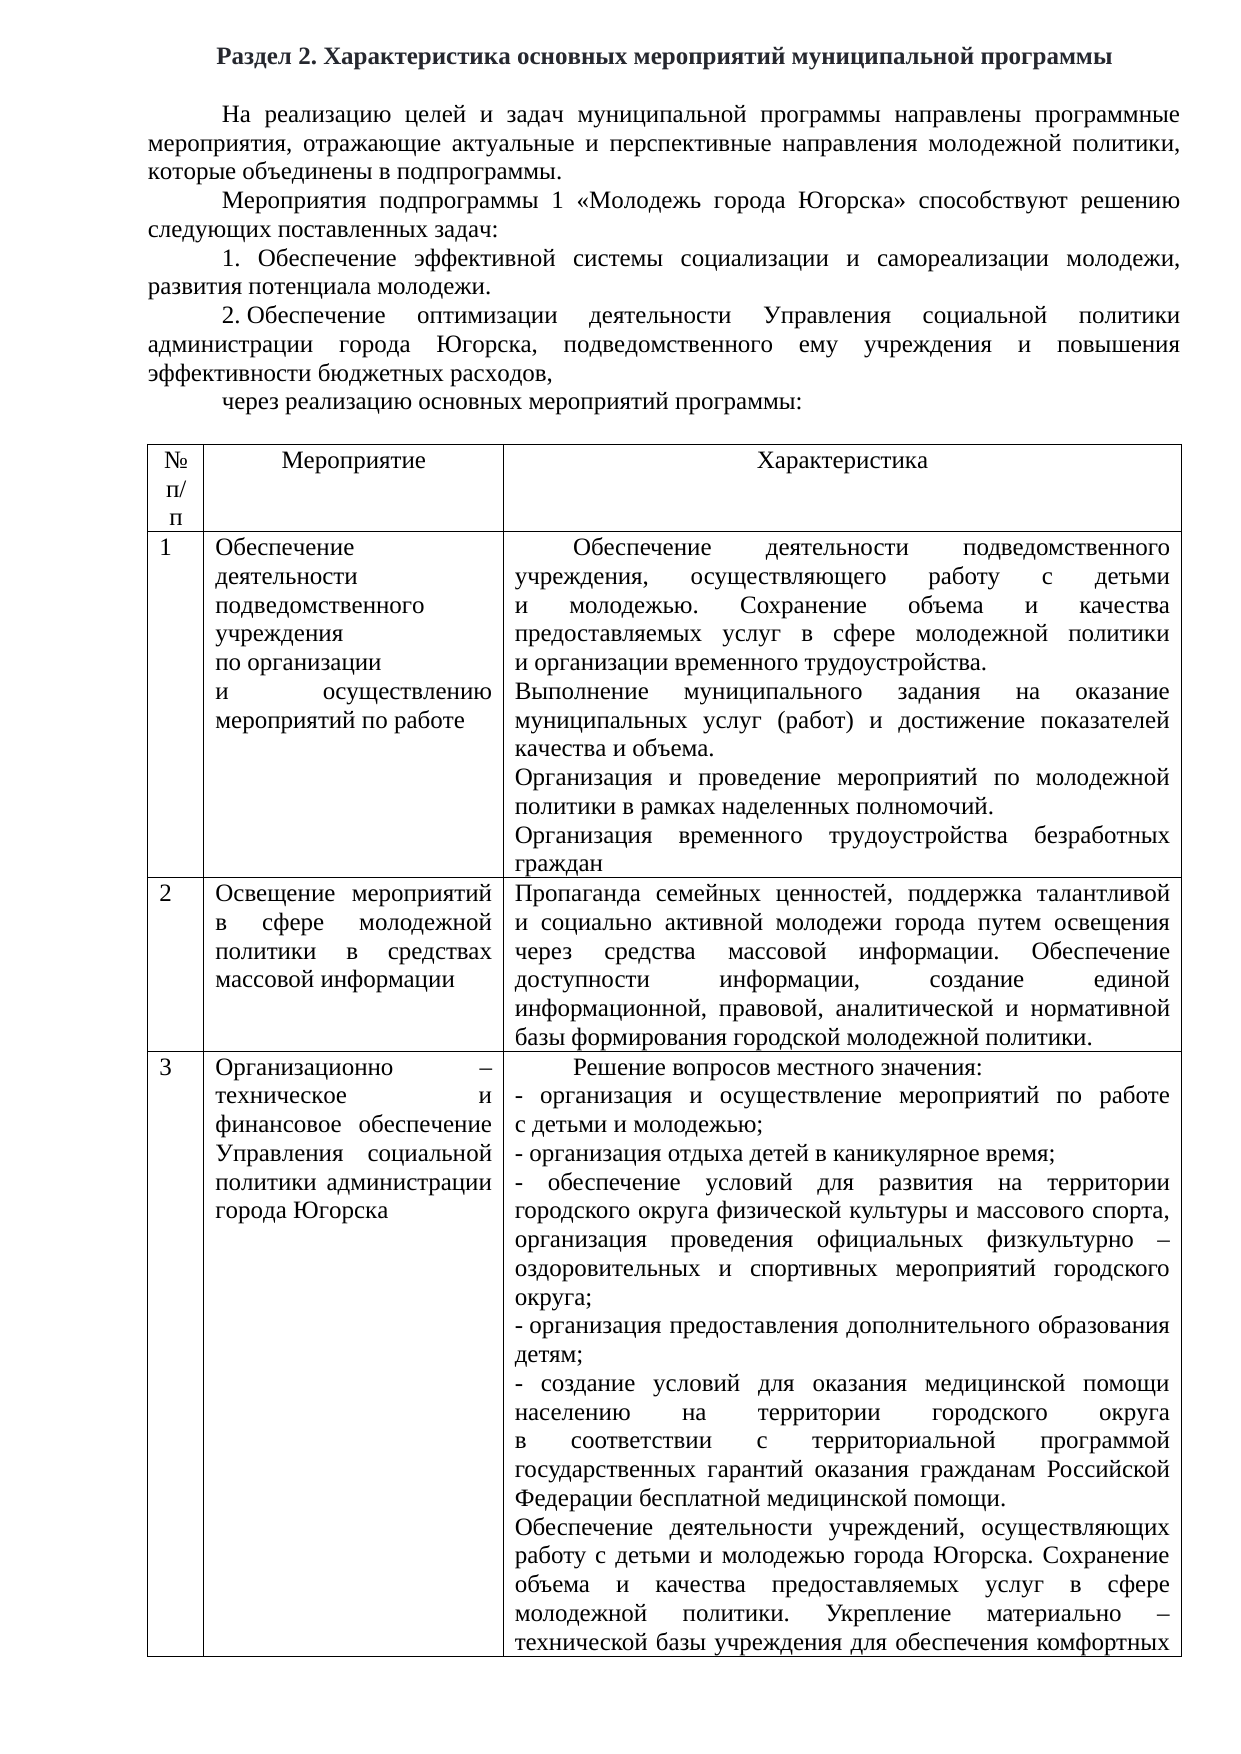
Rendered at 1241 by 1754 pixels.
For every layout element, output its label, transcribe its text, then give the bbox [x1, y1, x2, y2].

text через реализацию основных мероприятий программы: [148, 386, 1181, 415]
table_cell 2 [148, 878, 203, 1051]
table_cell Пропаганда семейных ценностей, поддержка талантливой и социально активной молодежи города путем освещения через средства массовой информации. Обеспечение доступности информации, создание единой информационной, правовой, аналитической и нормативной базы формирования городской молодежной политики. [504, 878, 1181, 1051]
table_cell Обеспечение деятельности подведомственного учреждения по организации и осуществлению мероприятий по работе [204, 532, 503, 877]
text Мероприятия подпрограммы 1 «Молодежь города Югорска» способствуют решению следующих поставленных задач: [148, 185, 1181, 243]
table_cell Освещение мероприятий в сфере молодежной политики в средствах массовой информации [204, 878, 503, 1051]
table_cell Обеспечение деятельности подведомственного учреждения, осуществляющего работу с детьми и молодежью. Сохранение объема и качества предоставляемых услуг в сфере молодежной политики и организации временного трудоустройства. Выполнение муниципального задания на оказание муниципальных услуг (работ) и достижение показателей качества и объема. Организация и проведение мероприятий по молодежной политики в рамках наделенных полномочий. Организация временного трудоустройства безработных граждан [504, 532, 1181, 877]
text Раздел 2. Характеристика основных мероприятий муниципальной программы [148, 41, 1181, 70]
text На реализацию целей и задач муниципальной программы направлены программные мероприятия, отражающие актуальные и перспективные направления молодежной политики, которые объединены в подпрограммы. [148, 99, 1181, 185]
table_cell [204, 1052, 503, 1656]
list 2. Обеспечение оптимизации деятельности Управления социальной политики администрации города Югорска, подведомственного ему учреждения и повышения эффективности бюджетных расходов, [148, 300, 1181, 386]
list 1. Обеспечение эффективной системы социализации и самореализации молодежи, развития потенциала молодежи. [148, 243, 1181, 300]
table_cell 3 [148, 1052, 203, 1656]
table_header Мероприятие [204, 445, 503, 531]
table_header № п/п [148, 445, 203, 531]
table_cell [504, 1052, 1181, 1656]
table_cell 1 [148, 532, 203, 877]
table_header Характеристика [504, 445, 1181, 531]
